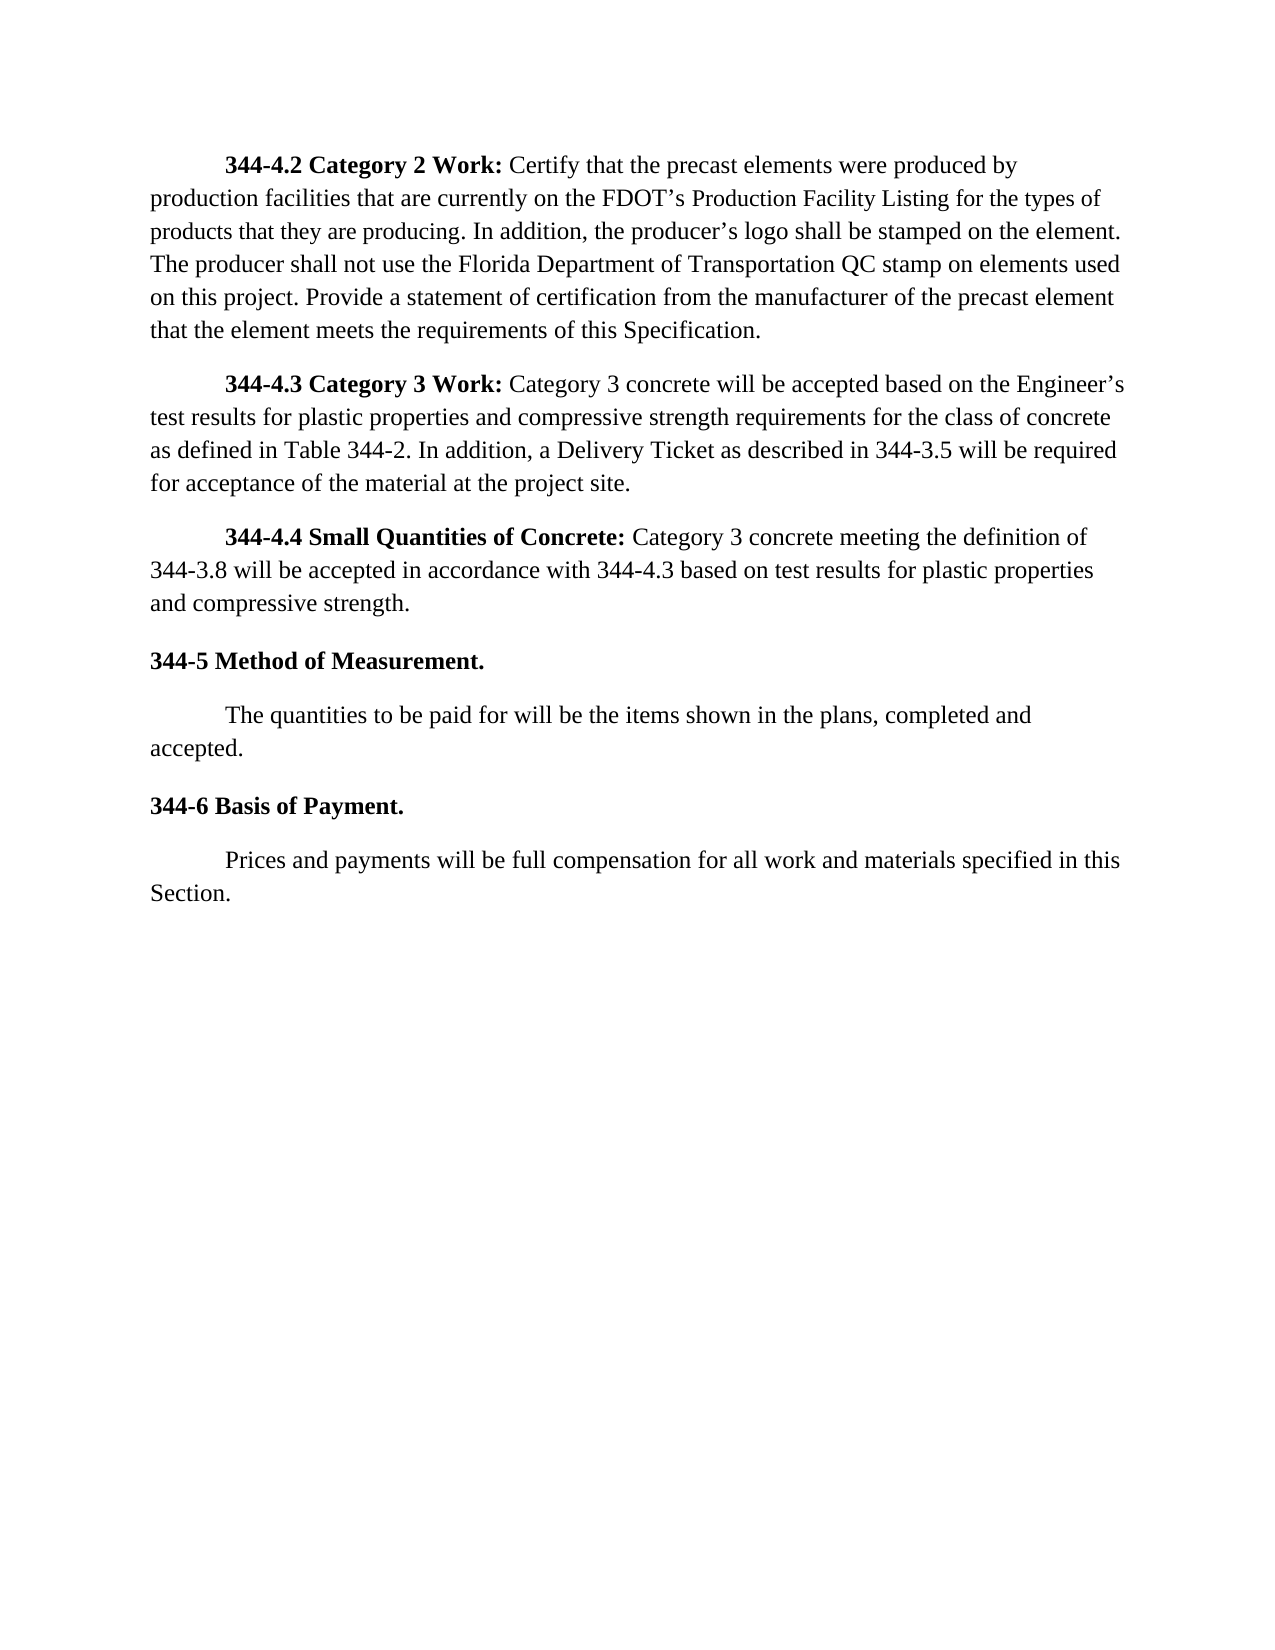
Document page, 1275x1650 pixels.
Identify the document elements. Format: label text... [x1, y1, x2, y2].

text 344-5 Method of Measurement. [150, 646, 1125, 675]
text 344-4.2 Category 2 Work: Certify that the precast elements were produced by production facilities that are currently on the FDOT’s Production Facility Listing for the types of products that they are producing. In addition, the producer’s logo shall be stamped on the element. The producer shall not use the Florida Department of Transportation QC stamp on elements used on this project. Provide a statement of certification from the manufacturer of the precast element that the element meets the requirements of this Specification. [150, 150, 1125, 344]
text 344-4.4 Small Quantities of Concrete: Category 3 concrete meeting the definition of 344-3.8 will be accepted in accordance with 344-4.3 based on test results for plastic properties and compressive strength. [150, 522, 1125, 617]
text 344-6 Basis of Payment. [150, 791, 1125, 819]
text The quantities to be paid for will be the items shown in the plans, completed and accepted. [150, 700, 1125, 762]
text 344-4.3 Category 3 Work: Category 3 concrete will be accepted based on the Engineer’s test results for plastic properties and compressive strength requirements for the class of concrete as defined in Table 344-2. In addition, a Delivery Ticket as described in 344-3.5 will be required for acceptance of the material at the project site. [150, 369, 1125, 497]
text Prices and payments will be full compensation for all work and materials specified in this Section. [150, 845, 1125, 906]
